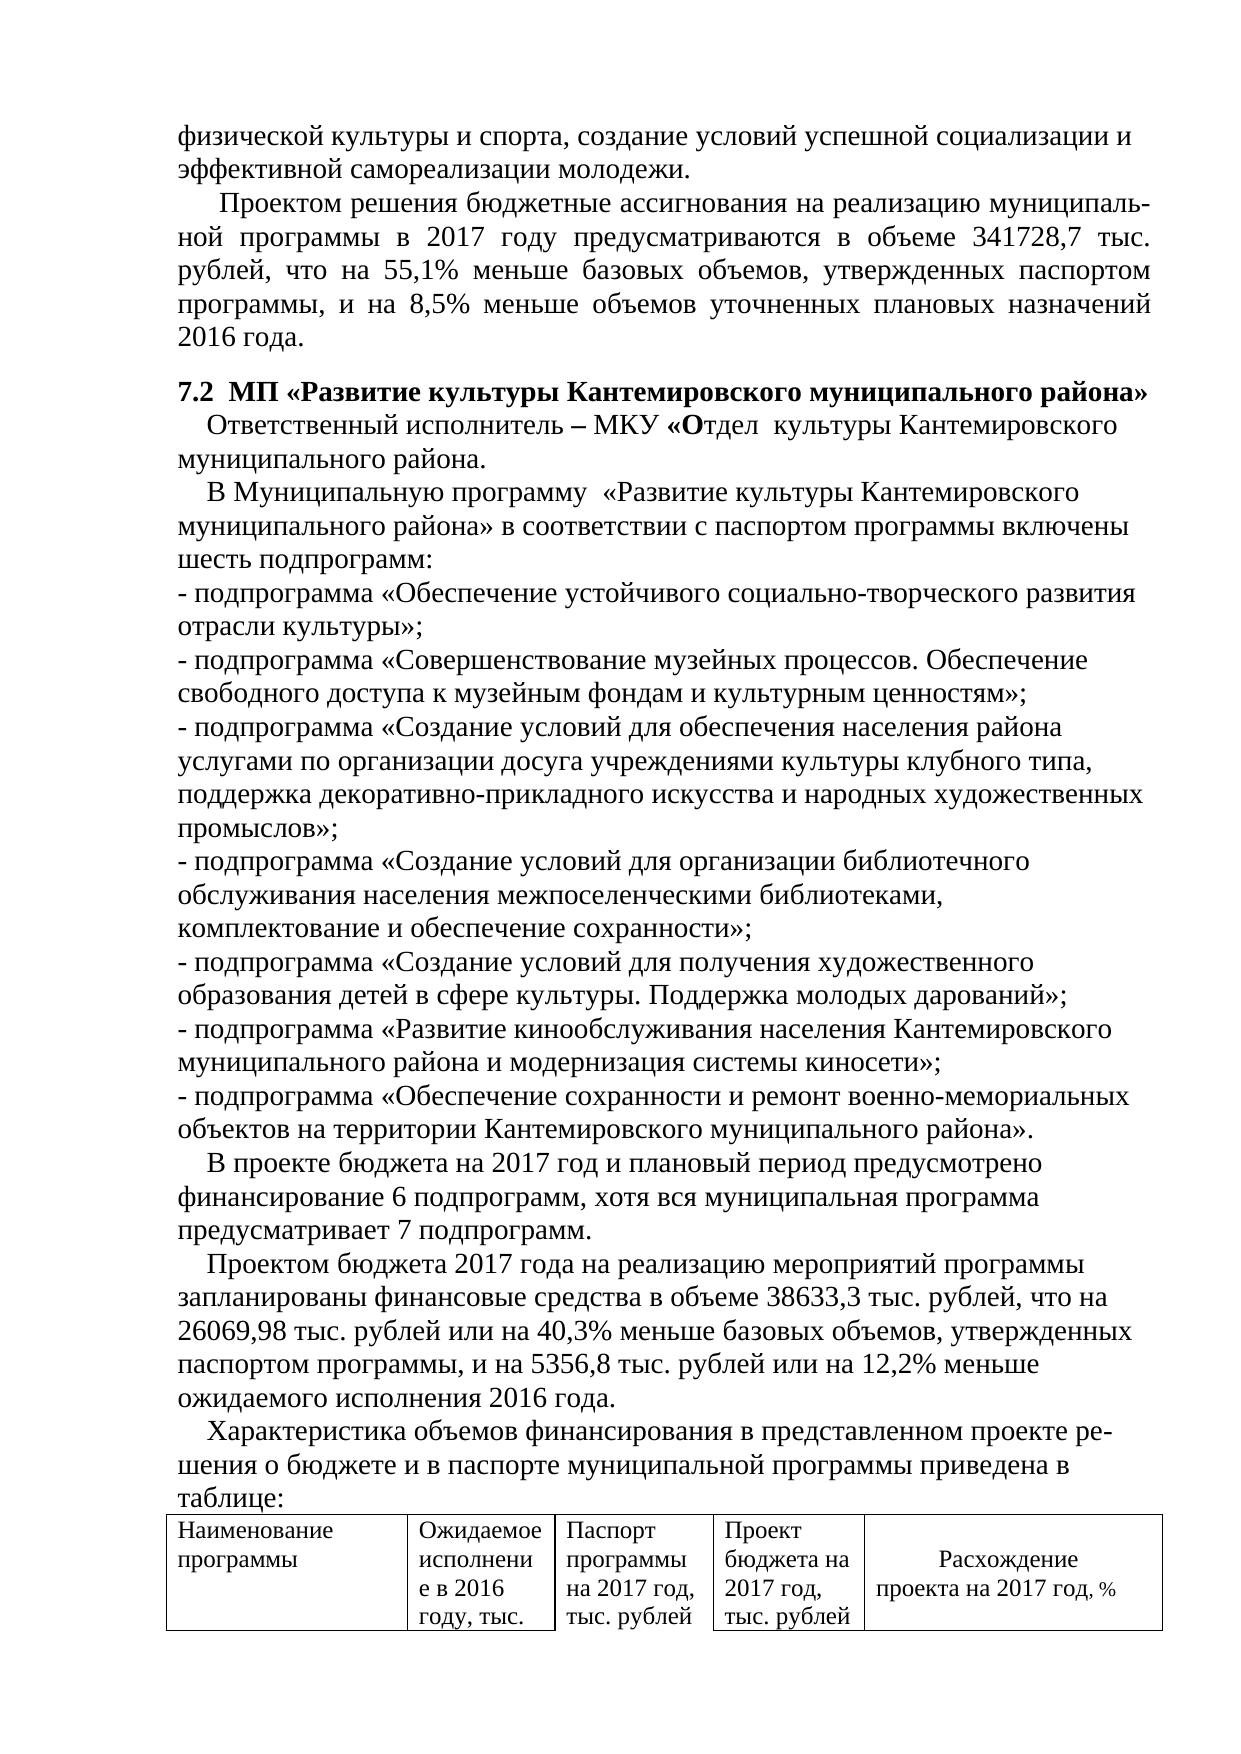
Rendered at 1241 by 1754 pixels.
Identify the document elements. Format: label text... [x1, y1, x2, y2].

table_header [714, 1515, 864, 1630]
text - подпрограмма «Обеспечение сохранности и ремонт военно-мемориальных объектов на территории Кантемировского муниципального района». [177, 1078, 1152, 1145]
table_header Расхождение проекта на 2017 год, % [865, 1515, 1162, 1630]
text - подпрограмма «Создание условий для обеспечения населения района услугами по организации досуга учреждениями культуры клубного типа, поддержка декоративно-прикладного искусства и народных художественных промыслов»; [177, 709, 1152, 843]
text - подпрограмма «Создание условий для получения художественного образования детей в сфере культуры. Поддержка молодых дарований»; [177, 944, 1152, 1011]
text В Муниципальную программу «Развитие культуры Кантемировского муниципального района» в соответствии с паспортом программы включены шесть подпрограмм: [177, 474, 1152, 575]
text 7.2 МП «Развитие культуры Кантемировского муниципального района» [177, 374, 1152, 407]
text - подпрограмма «Развитие кинообслуживания населения Кантемировского муниципального района и модернизация системы киносети»; [177, 1011, 1152, 1078]
text Проектом решения бюджетные ассигнования на реализацию муниципаль-ной программы в 2017 году предусматриваются в объеме 341728,7 тыс. рублей, что на 55,1% меньше базовых объемов, утвержденных паспортом программы, и на 8,5% меньше объемов уточненных плановых назначений 2016 года. [177, 185, 1152, 353]
text В проекте бюджета на 2017 год и плановый период предусмотрено финансирование 6 подпрограмм, хотя вся муниципальная программа предусматривает 7 подпрограмм. [177, 1145, 1152, 1246]
text - подпрограмма «Обеспечение устойчивого социально-творческого развития отрасли культуры»; [177, 575, 1152, 642]
table_header Паспорт программы на 2017 год, тыс. рублей [556, 1515, 713, 1630]
text Проектом бюджета 2017 года на реализацию мероприятий программы запланированы финансовые средства в объеме 38633,3 тыс. рублей, что на 26069,98 тыс. рублей или на 40,3% меньше базовых объемов, утвержденных паспортом программы, и на 5356,8 тыс. рублей или на 12,2% меньше ожидаемого исполнения 2016 года. [177, 1246, 1152, 1413]
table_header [408, 1515, 554, 1630]
text - подпрограмма «Совершенствование музейных процессов. Обеспечение свободного доступа к музейным фондам и культурным ценностям»; [177, 642, 1152, 709]
text Ответственный исполнитель – МКУ «Отдел культуры Кантемировского муниципального района. [177, 407, 1152, 474]
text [177, 118, 1152, 185]
text Характеристика объемов финансирования в представленном проекте ре-шения о бюджете и в паспорте муниципальной программы приведена в таблице: [177, 1413, 1152, 1514]
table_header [167, 1515, 407, 1630]
text - подпрограмма «Создание условий для организации библиотечного обслуживания населения межпоселенческими библиотеками, комплектование и обеспечение сохранности»; [177, 843, 1152, 944]
